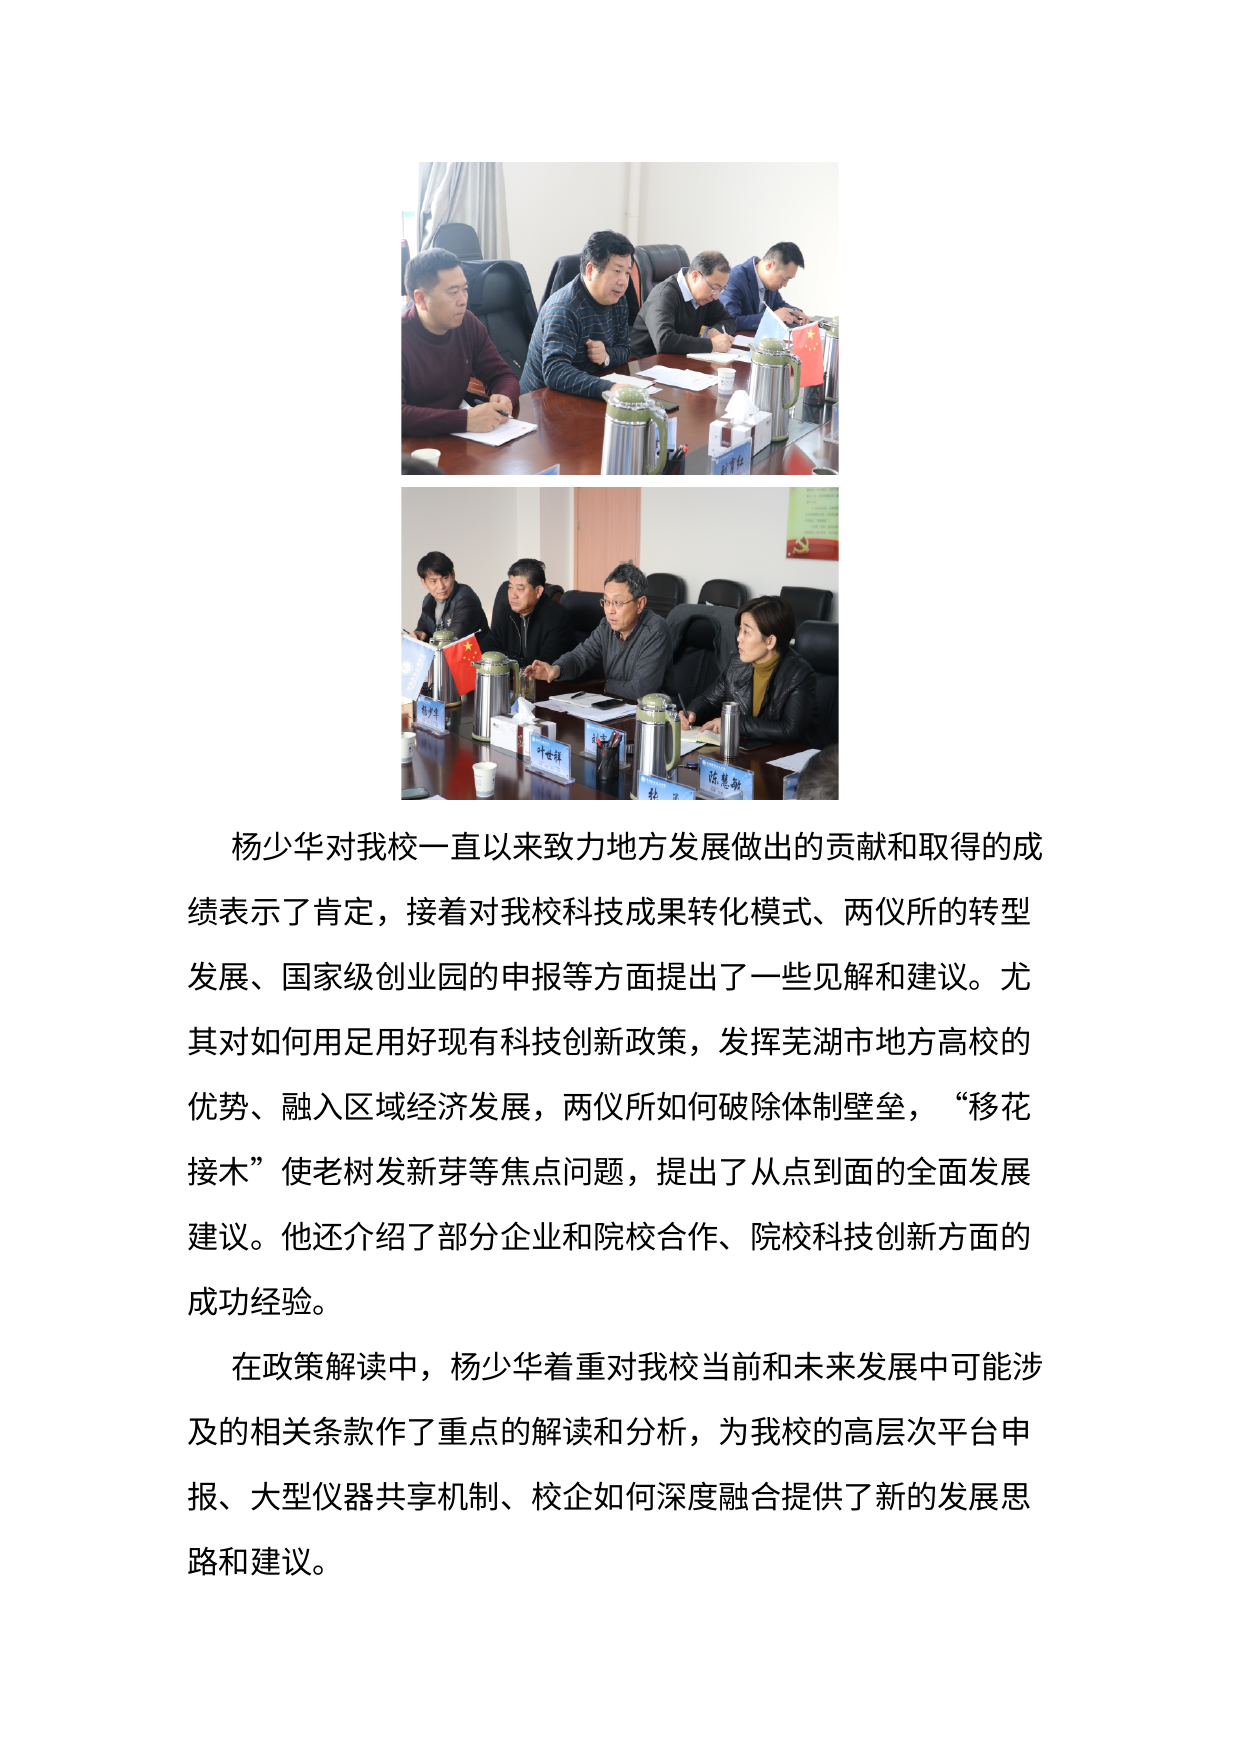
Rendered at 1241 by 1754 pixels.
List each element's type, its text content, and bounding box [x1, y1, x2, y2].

text 在政策解读中，杨少华着重对我校当前和未来发展中可能涉及的相关条款作了重点的解读和分析，为我校的高层次平台申报、大型仪器共享机制、校企如何深度融合提供了新的发展思路和建议。 [187, 1332, 1053, 1592]
picture [401, 487, 839, 800]
picture [401, 162, 839, 475]
text 杨少华对我校一直以来致力地方发展做出的贡献和取得的成绩表示了肯定，接着对我校科技成果转化模式、两仪所的转型发展、国家级创业园的申报等方面提出了一些见解和建议。尤其对如何用足用好现有科技创新政策，发挥芜湖市地方高校的优势、融入区域经济发展，两仪所如何破除体制壁垒，“移花接木”使老树发新芽等焦点问题，提出了从点到面的全面发展建议。他还介绍了部分企业和院校合作、院校科技创新方面的成功经验。 [187, 812, 1053, 1332]
